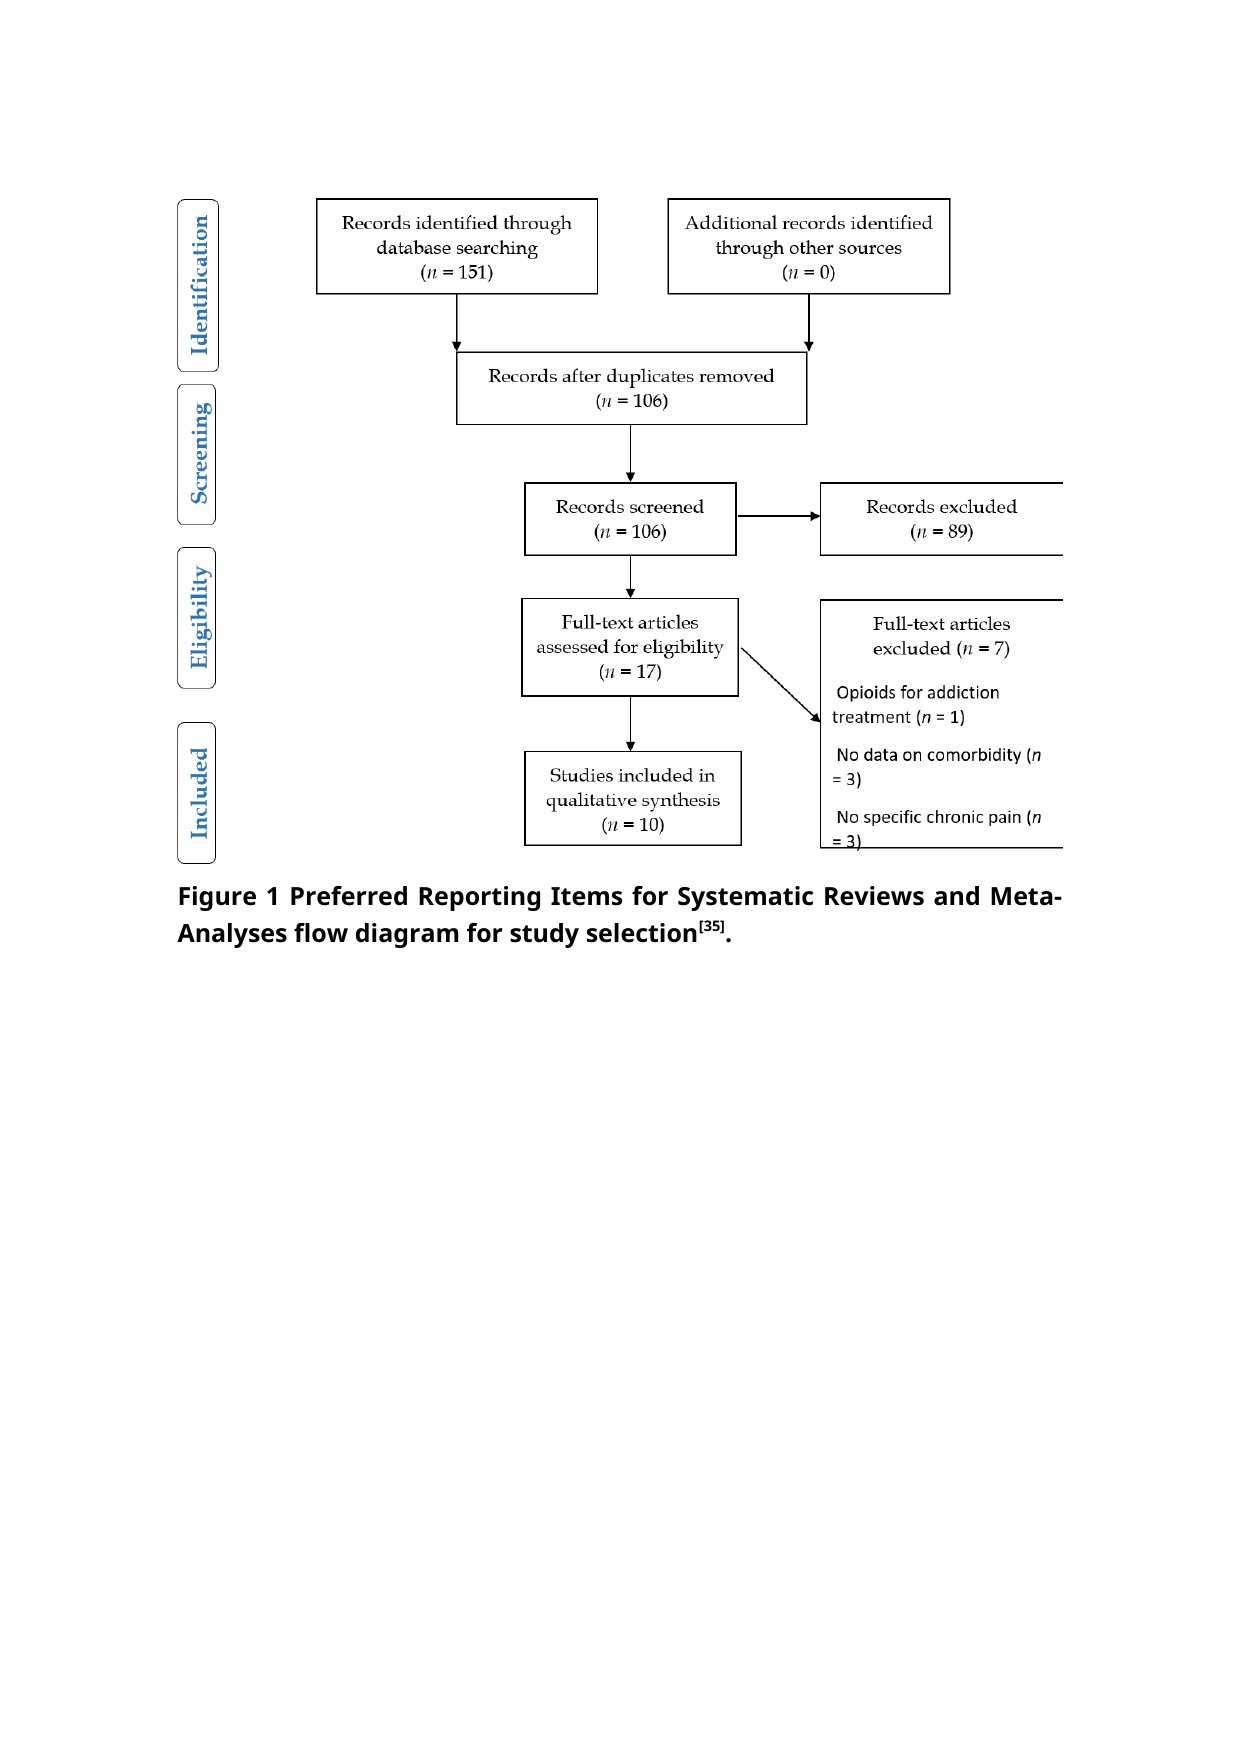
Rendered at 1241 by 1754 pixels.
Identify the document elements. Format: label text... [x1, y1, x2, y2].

picture [177, 198, 1063, 865]
text Figure 1 Preferred Reporting Items for Systematic Reviews and Meta-Analyses flow diagram for study selection[35]. [177, 879, 1063, 949]
